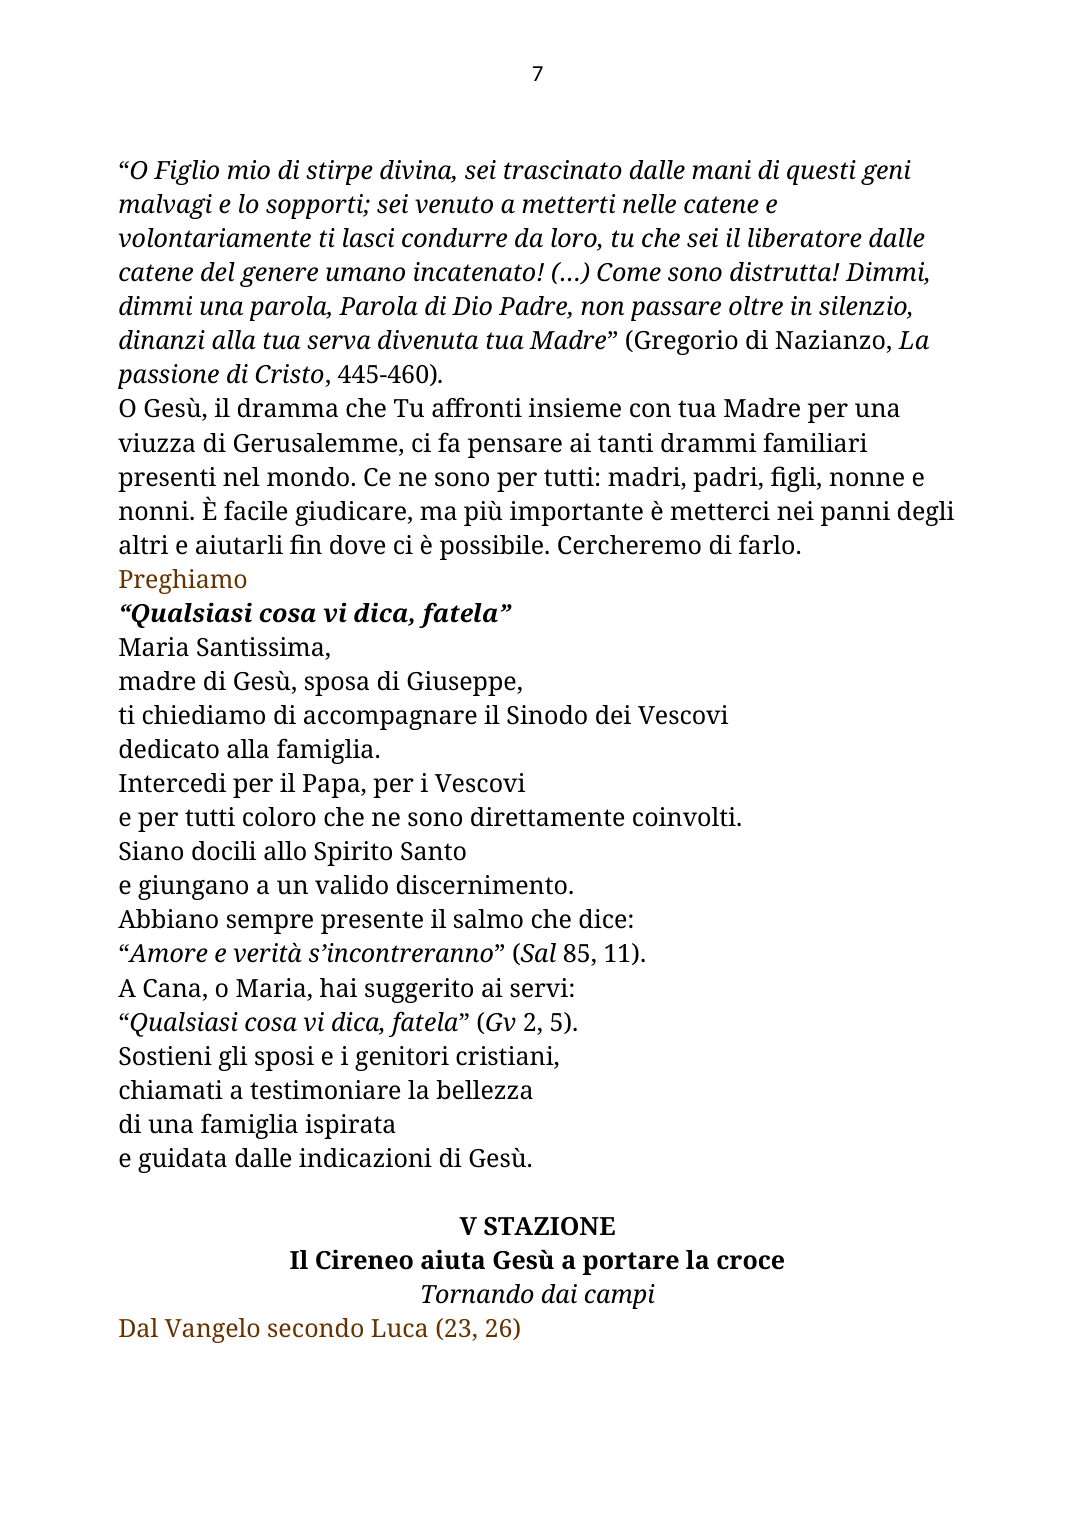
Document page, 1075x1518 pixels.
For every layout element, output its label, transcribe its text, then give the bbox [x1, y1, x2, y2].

text Dal Vangelo secondo Luca (23, 26) [118, 1311, 957, 1345]
text “O Figlio mio di stirpe divina, sei trascinato dalle mani di questi geni malvagi e lo sopporti; sei venuto a metterti nelle catene e volontariamente ti lasci condurre da loro, tu che sei il liberatore dalle catene del genere umano incatenato! (…) Come sono distrutta! Dimmi, dimmi una parola, Parola di Dio Padre, non passare oltre in silenzio, dinanzi alla tua serva divenuta tua Madre” (Gregorio di Nazianzo, La passione di Cristo, 445-460). [118, 153, 957, 391]
text V STAZIONE Il Cireneo aiuta Gesù a portare la croce Tornando dai campi [118, 1209, 957, 1311]
text O Gesù, il dramma che Tu affronti insieme con tua Madre per una viuzza di Gerusalemme, ci fa pensare ai tanti drammi familiari presenti nel mondo. Ce ne sono per tutti: madri, padri, figli, nonne e nonni. È facile giudicare, ma più importante è metterci nei panni degli altri e aiutarli fin dove ci è possibile. Cercheremo di farlo. [118, 391, 957, 561]
text Preghiamo “Qualsiasi cosa vi dica, fatela” Maria Santissima, madre di Gesù, sposa di Giuseppe, ti chiediamo di accompagnare il Sinodo dei Vescovi dedicato alla famiglia. Intercedi per il Papa, per i Vescovi e per tutti coloro che ne sono direttamente coinvolti. Siano docili allo Spirito Santo e giungano a un valido discernimento. Abbiano sempre presente il salmo che dice: “Amore e verità s’incontreranno” (Sal 85, 11). A Cana, o Maria, hai suggerito ai servi: “Qualsiasi cosa vi dica, fatela” (Gv 2, 5). Sostieni gli sposi e i genitori cristiani, chiamati a testimoniare la bellezza di una famiglia ispirata e guidata dalle indicazioni di Gesù. [118, 561, 957, 1174]
